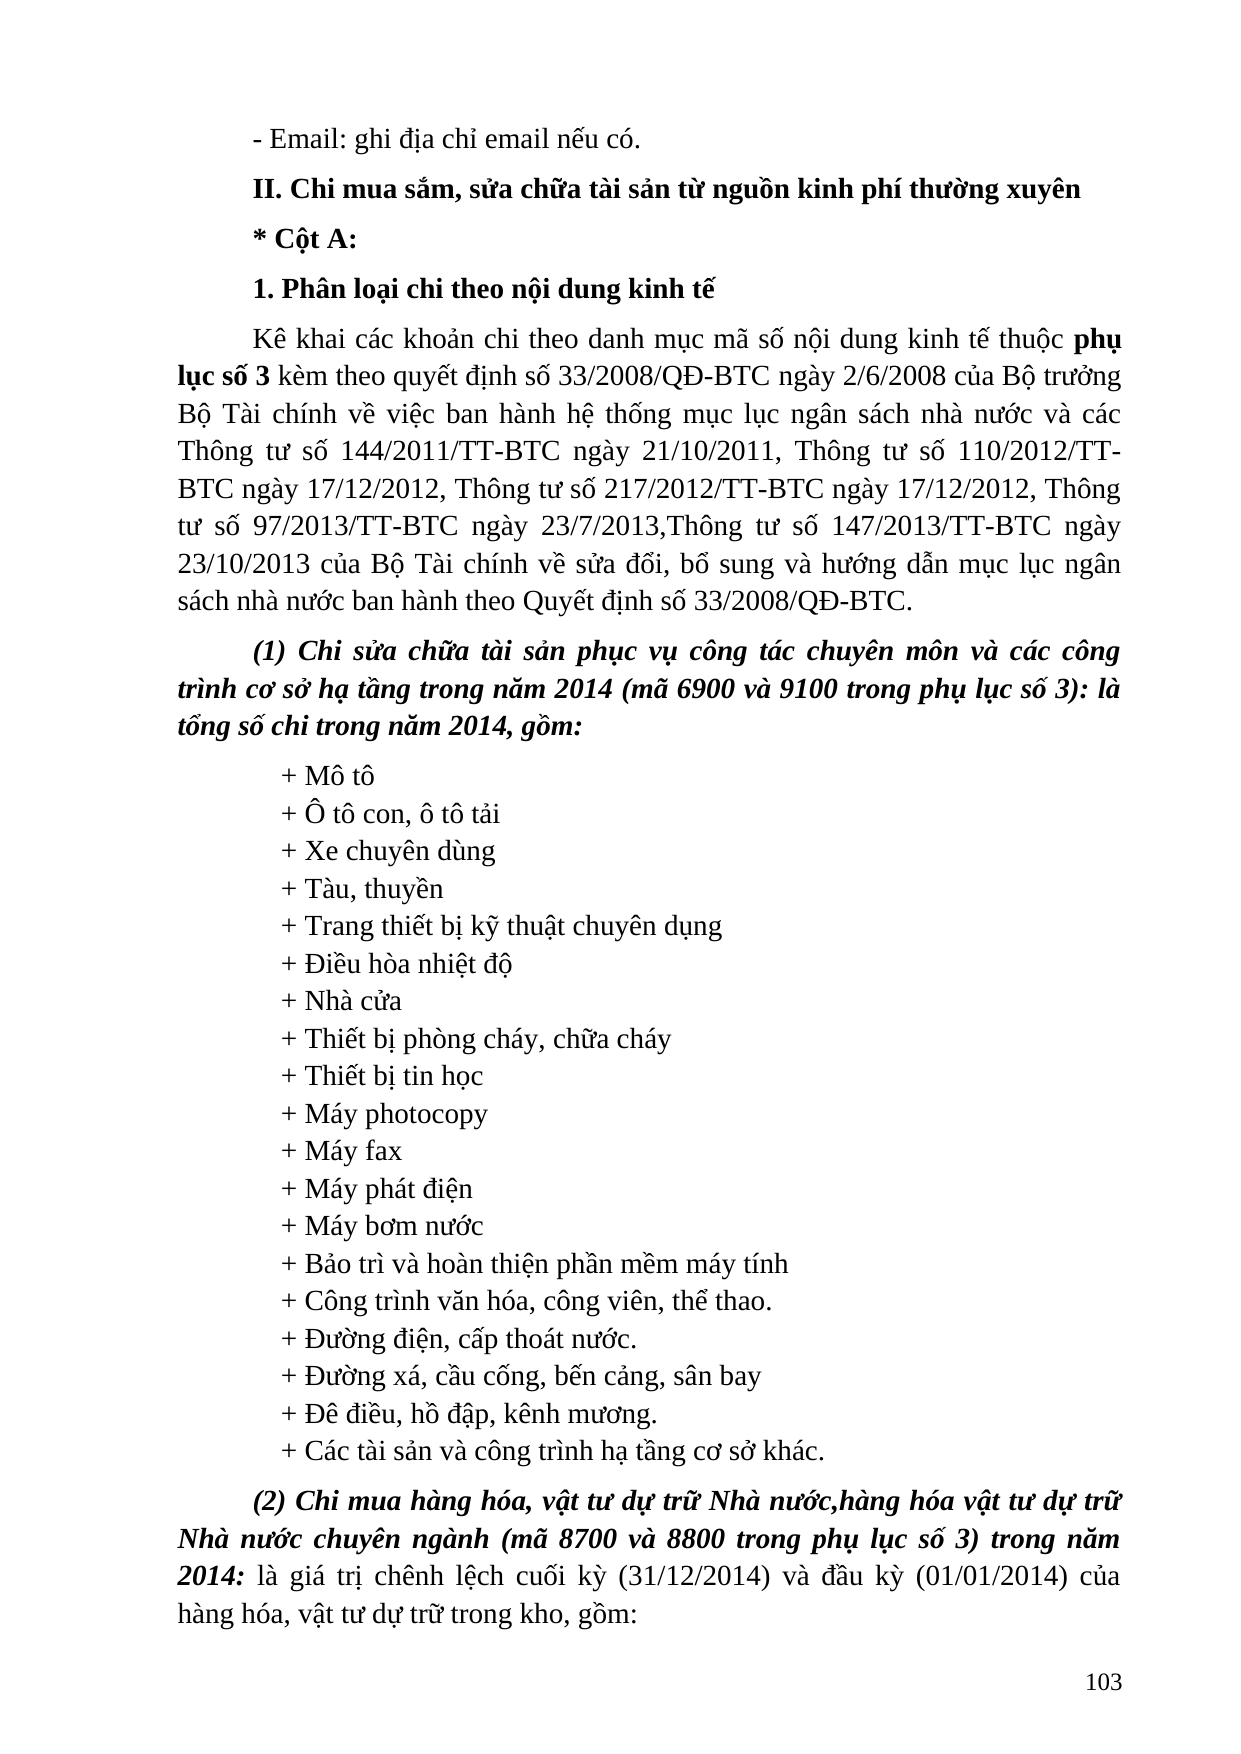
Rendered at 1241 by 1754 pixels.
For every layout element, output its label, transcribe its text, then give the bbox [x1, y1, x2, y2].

text Kê khai các khoản chi theo danh mục mã số nội dung kinh tế thuộc phụ lục số 3 kèm theo quyết định số 33/2008/QĐ-BTC ngày 2/6/2008 của Bộ trưởng Bộ Tài chính về việc ban hành hệ thống mục lục ngân sách nhà nước và các Thông tư số 144/2011/TT-BTC ngày 21/10/2011, Thông tư số 110/2012/TT-BTC ngày 17/12/2012, Thông tư số 217/2012/TT-BTC ngày 17/12/2012, Thông tư số 97/2013/TT-BTC ngày 23/7/2013,Thông tư số 147/2013/TT-BTC ngày 23/10/2013 của Bộ Tài chính về sửa đổi, bổ sung và hướng dẫn mục lục ngân sách nhà nước ban hành theo Quyết định số 33/2008/QĐ-BTC. [177, 318, 1122, 618]
text * Cột A: [177, 218, 1122, 256]
text + Công trình văn hóa, công viên, thể thao. [177, 1281, 1122, 1318]
text + Đường điện, cấp thoát nước. [177, 1318, 1122, 1356]
text + Máy fax [177, 1131, 1122, 1168]
text + Đường xá, cầu cống, bến cảng, sân bay [177, 1356, 1122, 1393]
text + Máy photocopy [177, 1093, 1122, 1131]
text + Máy phát điện [177, 1168, 1122, 1206]
text + Máy bơm nước [177, 1206, 1122, 1243]
text (2) Chi mua hàng hóa, vật tư dự trữ Nhà nước,hàng hóa vật tư dự trữ Nhà nước chuyên ngành (mã 8700 và 8800 trong phụ lục số 3) trong năm 2014: là giá trị chênh lệch cuối kỳ (31/12/2014) và đầu kỳ (01/01/2014) của hàng hóa, vật tư dự trữ trong kho, gồm: [177, 1481, 1122, 1631]
text + Các tài sản và công trình hạ tầng cơ sở khác. [177, 1431, 1122, 1468]
text + Bảo trì và hoàn thiện phần mềm máy tính [177, 1243, 1122, 1281]
text + Thiết bị phòng cháy, chữa cháy [177, 1018, 1122, 1056]
text + Trang thiết bị kỹ thuật chuyên dụng [177, 906, 1122, 943]
text + Đê điều, hồ đập, kênh mương. [177, 1393, 1122, 1431]
text + Ô tô con, ô tô tải [177, 793, 1122, 831]
text + Mô tô [177, 756, 1122, 793]
text (1) Chi sửa chữa tài sản phục vụ công tác chuyên môn và các công trình cơ sở hạ tầng trong năm 2014 (mã 6900 và 9100 trong phụ lục số 3): là tổng số chi trong năm 2014, gồm: [177, 631, 1122, 743]
text + Xe chuyên dùng [177, 831, 1122, 868]
text 1. Phân loại chi theo nội dung kinh tế [177, 268, 1122, 306]
text + Nhà cửa [177, 981, 1122, 1018]
text + Điều hòa nhiệt độ [177, 943, 1122, 981]
text II. Chi mua sắm, sửa chữa tài sản từ nguồn kinh phí thường xuyên [177, 168, 1122, 206]
text + Tàu, thuyền [177, 868, 1122, 906]
text + Thiết bị tin học [177, 1056, 1122, 1093]
text - Email: ghi địa chỉ email nếu có. [177, 118, 1122, 156]
